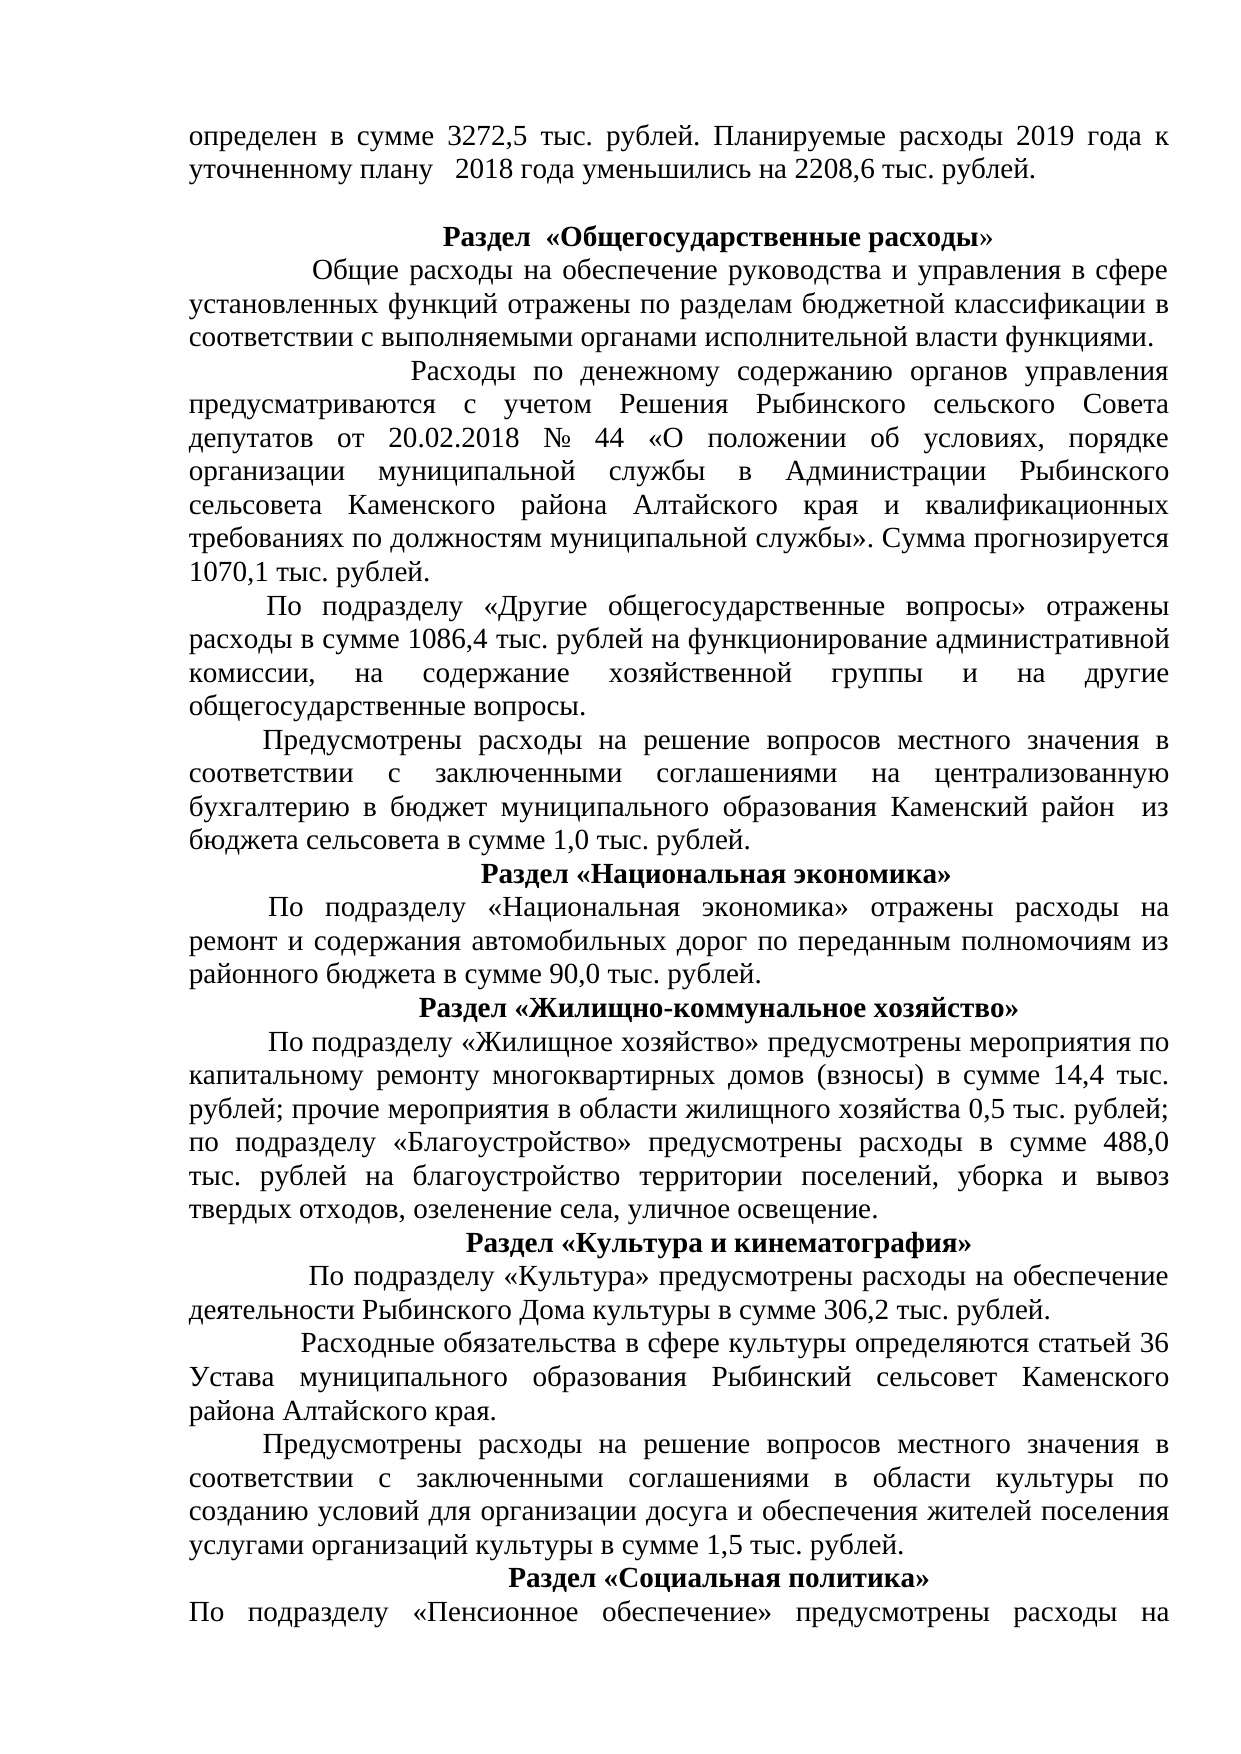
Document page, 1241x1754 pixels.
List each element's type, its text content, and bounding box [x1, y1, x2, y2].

table_cell Раздел «Национальная экономика» По подразделу «Национальная экономика» отражены расходы на ремонт и содержания автомобильных дорог по переданным полномочиям из районного бюджета в сумме 90,0 тыс. рублей. [177, 856, 1181, 990]
table_cell Раздел «Жилищно-коммунальное хозяйство» По подразделу «Жилищное хозяйство» предусмотрены мероприятия по капитальному ремонту многоквартирных домов (взносы) в сумме 14,4 тыс. рублей; прочие мероприятия в области жилищного хозяйства 0,5 тыс. рублей; по подразделу «Благоустройство» предусмотрены расходы в сумме 488,0 тыс. рублей на благоустройство территории поселений, уборка и вывоз твердых отходов, озеленение села, уличное освещение. Раздел «Культура и кинематография» [177, 990, 1181, 1258]
table_cell Общие расходы на обеспечение руководства и управления в сфере установленных функций отражены по разделам бюджетной классификации в соответствии с выполняемыми органами исполнительной власти функциями. [177, 252, 1181, 353]
table_cell Расходы по денежному содержанию органов управления предусматриваются с учетом Решения Рыбинского сельского Совета депутатов от 20.02.2018 № 44 «О положении об условиях, порядке организации муниципальной службы в Администрации Рыбинского сельсовета Каменского района Алтайского края и квалификационных требованиях по должностям муниципальной службы». Сумма прогнозируется 1070,1 тыс. рублей. По подразделу «Другие общегосударственные вопросы» отражены расходы в сумме 1086,4 тыс. рублей на функционирование административной комиссии, на содержание хозяйственной группы и на другие общегосударственные вопросы. Предусмотрены расходы на решение вопросов местного значения в соответствии с заключенными соглашениями на централизованную бухгалтерию в бюджет муниципального образования Каменский район из бюджета сельсовета в сумме 1,0 тыс. рублей. [177, 353, 1181, 856]
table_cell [177, 1259, 1181, 1627]
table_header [177, 118, 1181, 252]
